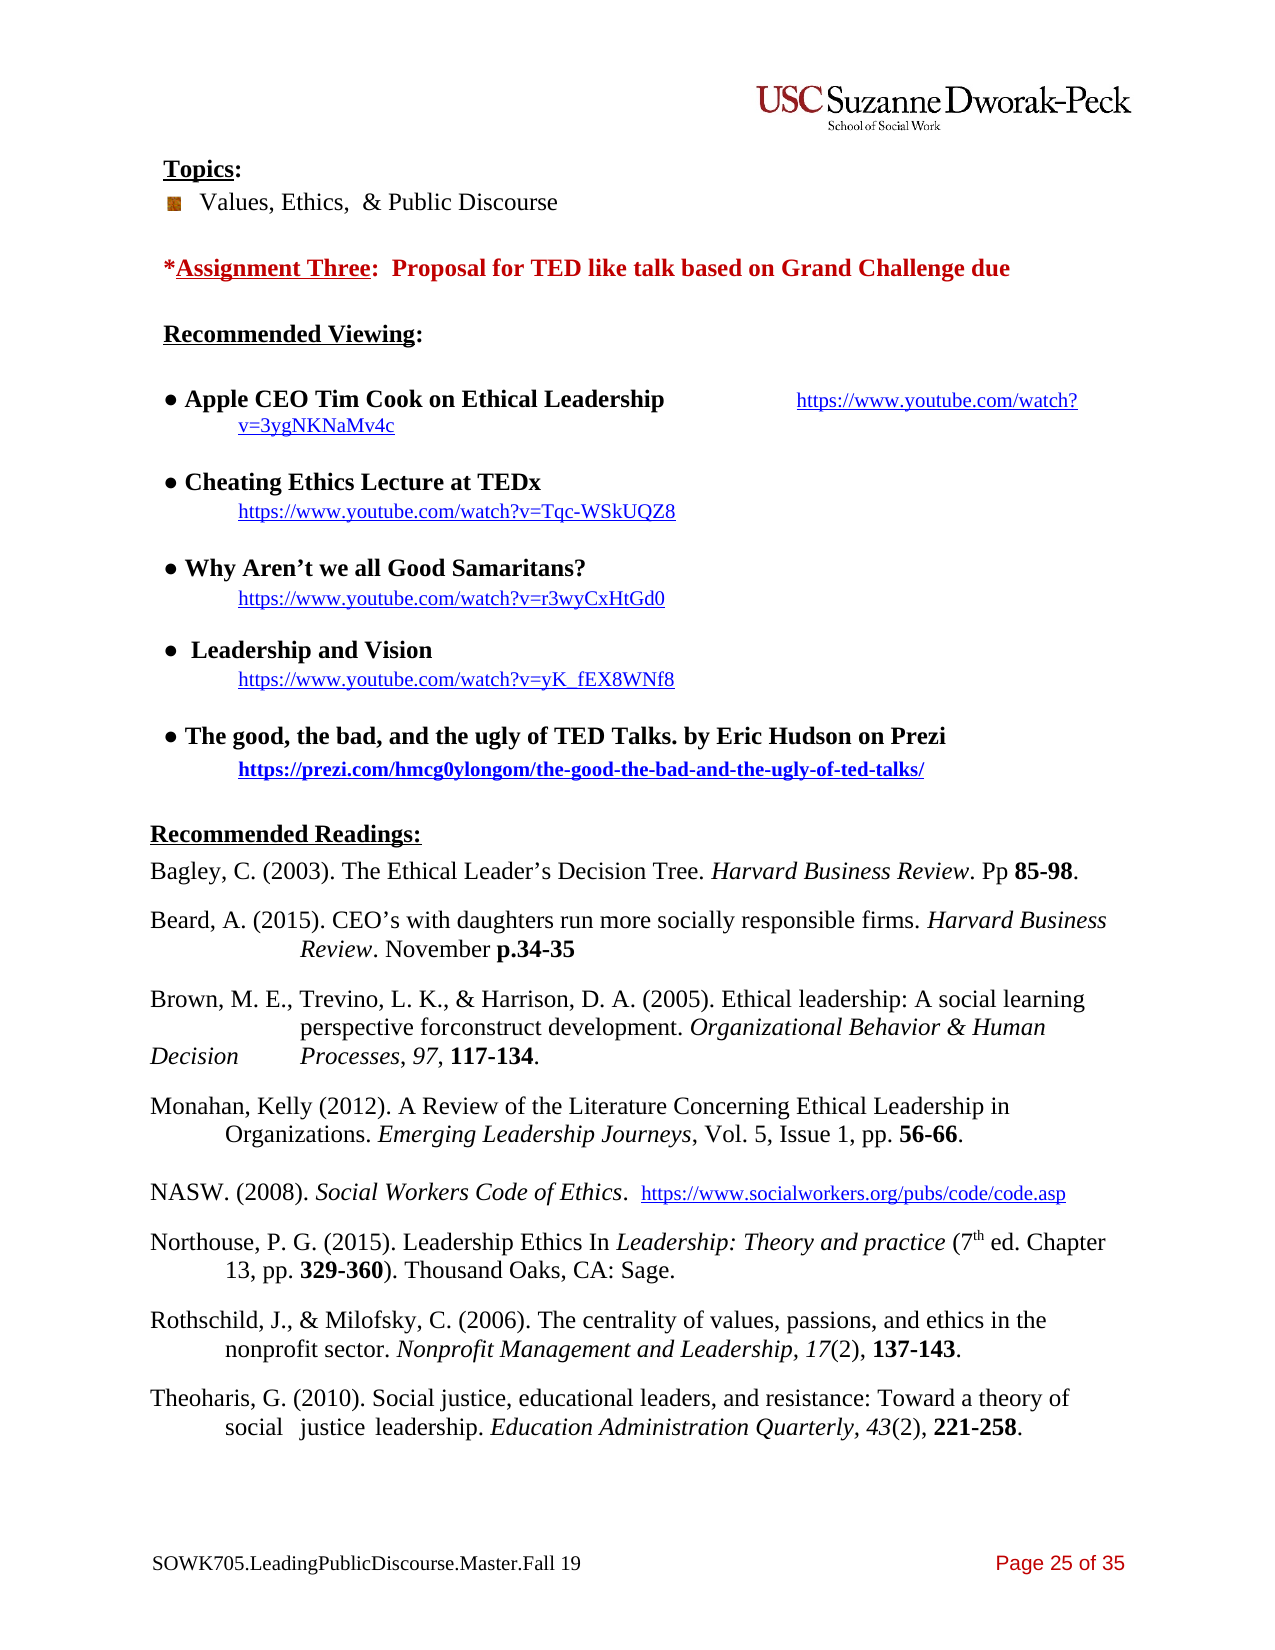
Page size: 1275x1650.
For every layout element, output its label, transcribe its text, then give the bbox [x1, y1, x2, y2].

text Rothschild, J., & Milofsky, C. (2006). The centrality of values, passions, and ethics in the nonprofit sector. Nonprofit Management and Leadership, 17(2), 137-143. [150, 1305, 1125, 1362]
table_header Topics: Values, Ethics, & Public Discourse *Assignment Three: Proposal for TED like talk based on Grand Challenge due Recommended Viewing: ● Apple CEO Tim Cook on Ethical Leadership https://www.youtube.com/watch?v=3ygNKNaMv4c ● Cheating Ethics Lecture at TEDx https://www.youtube.com/watch?v=Tqc-WSkUQZ8 ● Why Aren’t we all Good Samaritans? https://www.youtube.com/watch?v=r3wyCxHtGd0 ● Leadership and Vision https://www.youtube.com/watch?v=yK_fEX8WNf8 ● The good, the bad, and the ugly of TED Talks. by Eric Hudson on Prezi https://prezi.com/hmcg0ylongom/the-good-the-bad-and-the-ugly-of-ted-talks/ [152, 150, 1125, 806]
text Brown, M. E., Trevino, L. K., & Harrison, D. A. (2005). Ethical leadership: A social learning perspective for construct development. Organizational Behavior & Human Decision Processes, 97, 117-134. [150, 984, 1125, 1070]
picture [164, 193, 181, 211]
text Monahan, Kelly (2012). A Review of the Literature Concerning Ethical Leadership in [150, 1091, 1125, 1119]
text NASW. (2008). Social Workers Code of Ethics. https://www.socialworkers.org/pubs/code/code.asp [150, 1177, 1125, 1206]
picture [750, 75, 1144, 138]
text Theoharis, G. (2010). Social justice, educational leaders, and resistance: Toward a theory of social justice leadership. Education Administration Quarterly, 43(2), 221-258. [150, 1383, 1125, 1441]
text Beard, A. (2015). CEO’s with daughters run more socially responsible firms. Harvard Business Review. November p.34-35 [150, 905, 1125, 963]
text Bagley, C. (2003). The Ethical Leader’s Decision Tree. Harvard Business Review. Pp 85-98. [150, 856, 1125, 884]
text Northouse, P. G. (2015). Leadership Ethics In Leadership: Theory and practice (7th ed. Chapter 13, pp. 329-360). Thousand Oaks, CA: Sage. [150, 1227, 1125, 1284]
text Organizations. Emerging Leadership Journeys, Vol. 5, Issue 1, pp. 56-66. [150, 1119, 1125, 1148]
subtitle Recommended Readings: [150, 819, 1125, 847]
